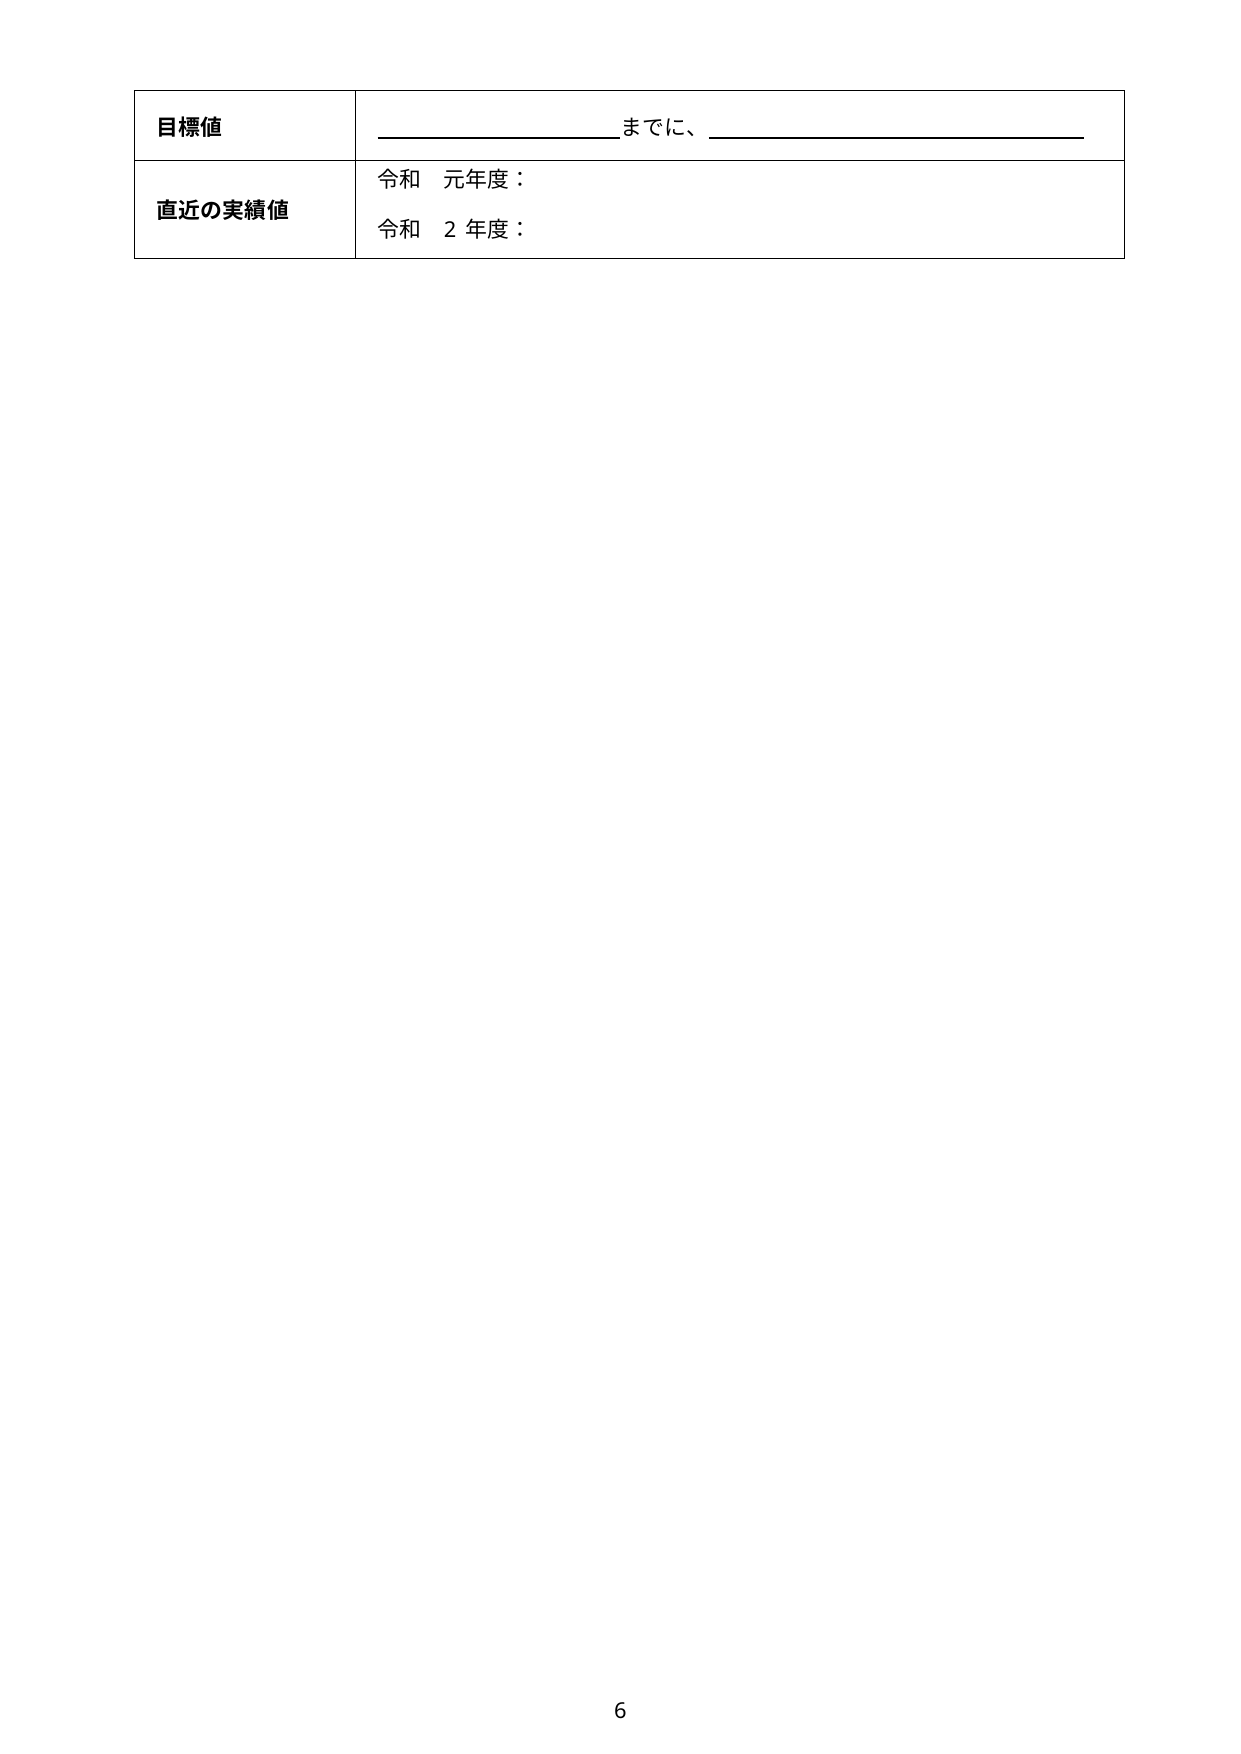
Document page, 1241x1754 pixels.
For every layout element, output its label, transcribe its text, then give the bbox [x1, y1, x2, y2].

table_cell 目標値 [135, 91, 355, 159]
table_cell 直近の実績値 [135, 161, 355, 258]
table_cell 令和 元年度： 令和 2 年度： [356, 161, 1124, 258]
table_cell までに、 [356, 91, 1124, 159]
